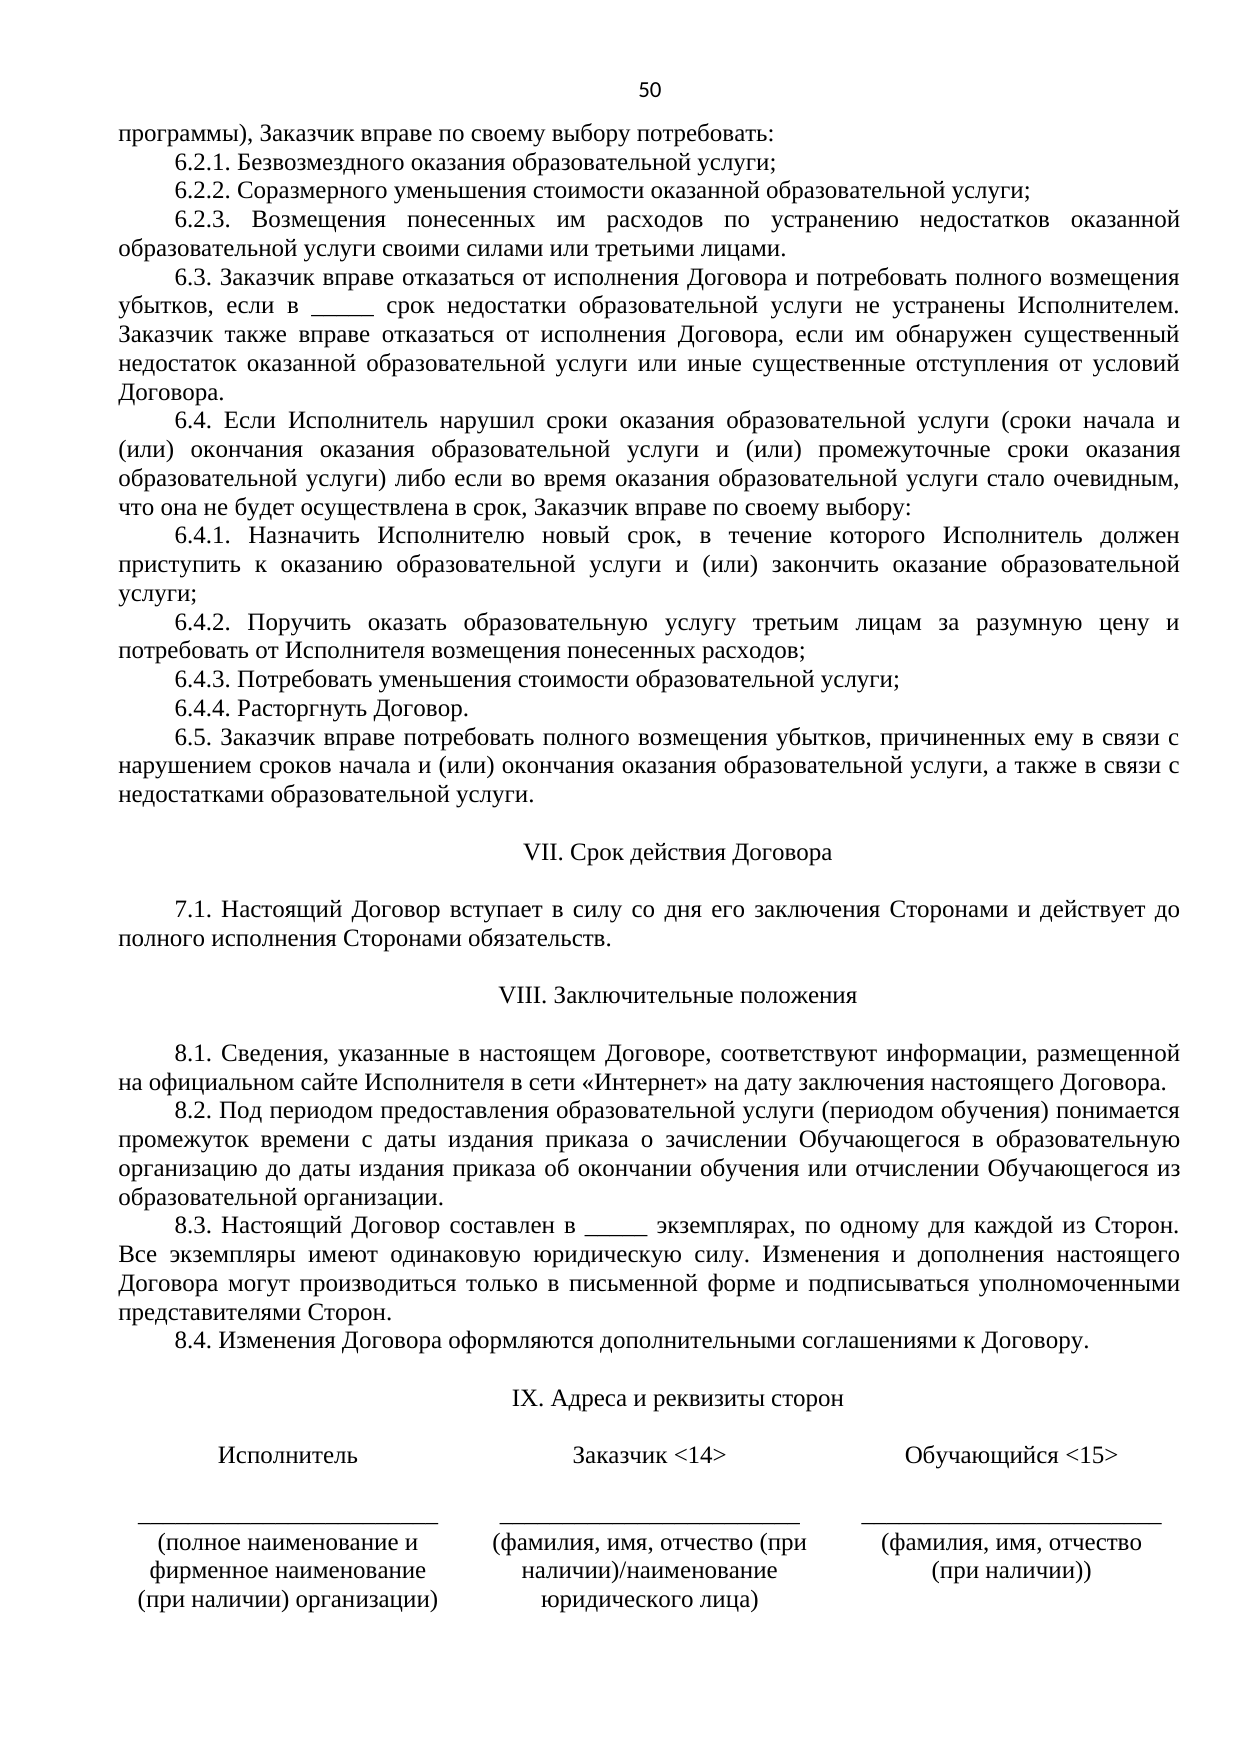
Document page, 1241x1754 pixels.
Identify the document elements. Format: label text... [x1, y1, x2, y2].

text 6.4. Если Исполнитель нарушил сроки оказания образовательной услуги (сроки начала и (или) окончания оказания образовательной услуги и (или) промежуточные сроки оказания образовательной услуги) либо если во время оказания образовательной услуги стало очевидным, что она не будет осуществлена в срок, Заказчик вправе по своему выбору: [118, 406, 1181, 521]
text 8.2. Под периодом предоставления образовательной услуги (периодом обучения) понимается промежуток времени с даты издания приказа о зачислении Обучающегося в образовательную организацию до даты издания приказа об окончании обучения или отчислении Обучающегося из образовательной организации. [118, 1096, 1181, 1211]
text 7.1. Настоящий Договор вступает в силу со дня его заключения Сторонами и действует до полного исполнения Сторонами обязательств. [118, 894, 1181, 952]
text 6.2.1. Безвозмездного оказания образовательной услуги; [118, 147, 1181, 176]
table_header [469, 1441, 831, 1613]
text VIII. Заключительные положения [118, 981, 1181, 1009]
text 8.1. Сведения, указанные в настоящем Договоре, соответствуют информации, размещенной на официальном сайте Исполнителя в сети «Интернет» на дату заключения настоящего Договора. [118, 1038, 1181, 1096]
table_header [107, 1441, 469, 1613]
text 6.3. Заказчик вправе отказаться от исполнения Договора и потребовать полного возмещения убытков, если в _____ срок недостатки образовательной услуги не устранены Исполнителем. Заказчик также вправе отказаться от исполнения Договора, если им обнаружен существенный недостаток оказанной образовательной услуги или иные существенные отступления от условий Договора. [118, 262, 1181, 406]
text 8.3. Настоящий Договор составлен в _____ экземплярах, по одному для каждой из Сторон. Все экземпляры имеют одинаковую юридическую силу. Изменения и дополнения настоящего Договора могут производиться только в письменной форме и подписываться уполномоченными представителями Сторон. [118, 1211, 1181, 1326]
text IX. Адреса и реквизиты сторон [118, 1383, 1181, 1412]
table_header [831, 1441, 1192, 1613]
text 6.4.4. Расторгнуть Договор. [118, 693, 1181, 722]
text 8.4. Изменения Договора оформляются дополнительными соглашениями к Договору. [118, 1326, 1181, 1354]
text 6.2.3. Возмещения понесенных им расходов по устранению недостатков оказанной образовательной услуги своими силами или третьими лицами. [118, 204, 1181, 262]
text 6.2.2. Соразмерного уменьшения стоимости оказанной образовательной услуги; [118, 176, 1181, 204]
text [118, 118, 1181, 147]
text 6.5. Заказчик вправе потребовать полного возмещения убытков, причиненных ему в связи с нарушением сроков начала и (или) окончания оказания образовательной услуги, а также в связи с недостатками образовательной услуги. [118, 722, 1181, 808]
text VII. Срок действия Договора [118, 837, 1181, 866]
text 6.4.2. Поручить оказать образовательную услугу третьим лицам за разумную цену и потребовать от Исполнителя возмещения понесенных расходов; [118, 607, 1181, 664]
text 6.4.3. Потребовать уменьшения стоимости образовательной услуги; [118, 664, 1181, 693]
text 6.4.1. Назначить Исполнителю новый срок, в течение которого Исполнитель должен приступить к оказанию образовательной услуги и (или) закончить оказание образовательной услуги; [118, 521, 1181, 607]
